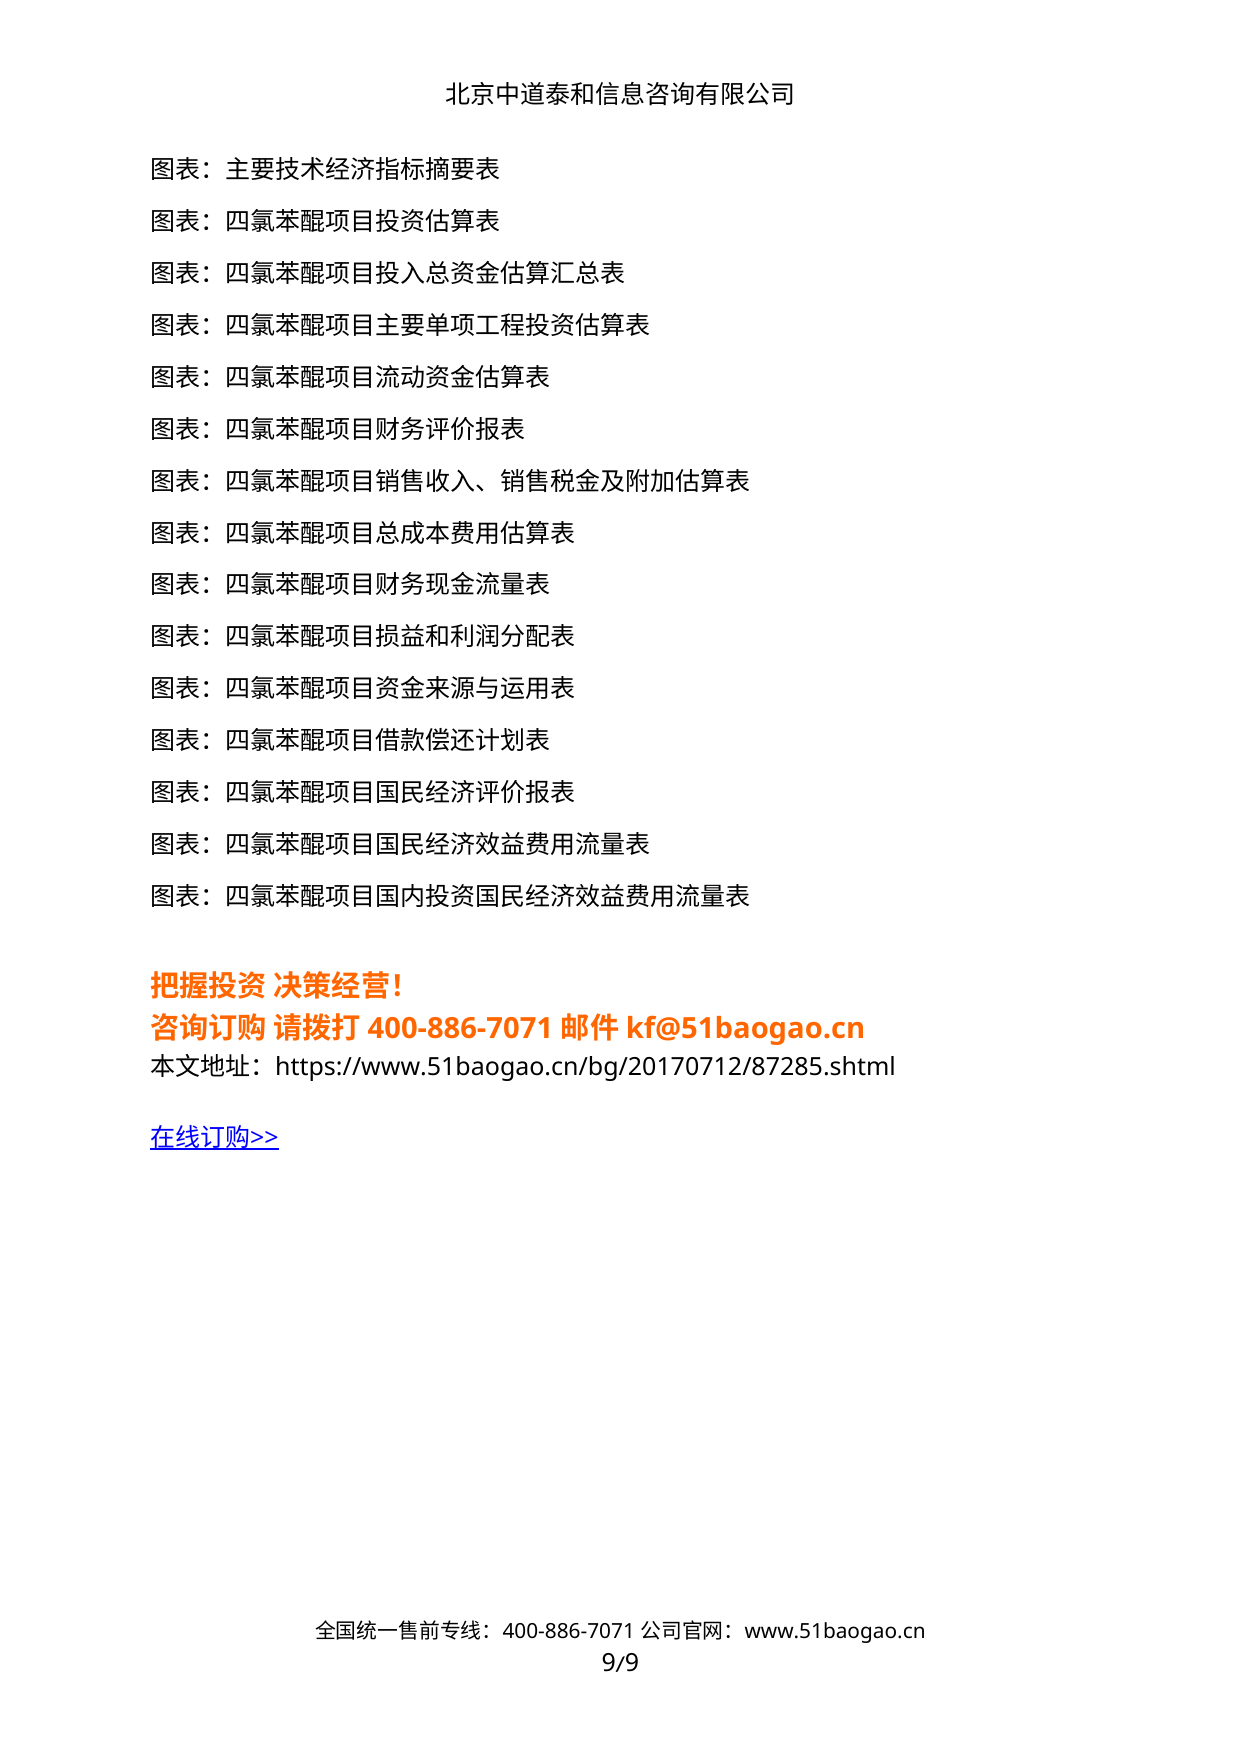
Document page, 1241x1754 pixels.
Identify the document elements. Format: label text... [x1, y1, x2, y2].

text 图表：四氯苯醌项目流动资金估算表 [150, 357, 1090, 394]
text 图表：四氯苯醌项目资金来源与运用表 [150, 669, 1090, 705]
text 图表：四氯苯醌项目国民经济评价报表 [150, 772, 1090, 809]
text 把握投资 决策经营！咨询订购 请拨打 400-886-7071 邮件 kf@51baogao.cn本文地址：https://www.51baogao.cn/bg/20170712/87285.shtml [150, 928, 1090, 1083]
text 图表：四氯苯醌项目损益和利润分配表 [150, 617, 1090, 653]
text 在线订购>> [150, 1083, 1090, 1153]
text 图表：四氯苯醌项目主要单项工程投资估算表 [150, 306, 1090, 342]
text 图表：四氯苯醌项目投入总资金估算汇总表 [150, 254, 1090, 290]
text 图表：四氯苯醌项目国内投资国民经济效益费用流量表 [150, 876, 1090, 912]
text 图表：主要技术经济指标摘要表 [150, 150, 1090, 186]
text 图表：四氯苯醌项目财务现金流量表 [150, 565, 1090, 601]
text 图表：四氯苯醌项目销售收入、销售税金及附加估算表 [150, 461, 1090, 497]
text 图表：四氯苯醌项目总成本费用估算表 [150, 513, 1090, 549]
text 图表：四氯苯醌项目投资估算表 [150, 202, 1090, 238]
text 图表：四氯苯醌项目国民经济效益费用流量表 [150, 824, 1090, 861]
text 图表：四氯苯醌项目财务评价报表 [150, 409, 1090, 446]
text 图表：四氯苯醌项目借款偿还计划表 [150, 721, 1090, 757]
